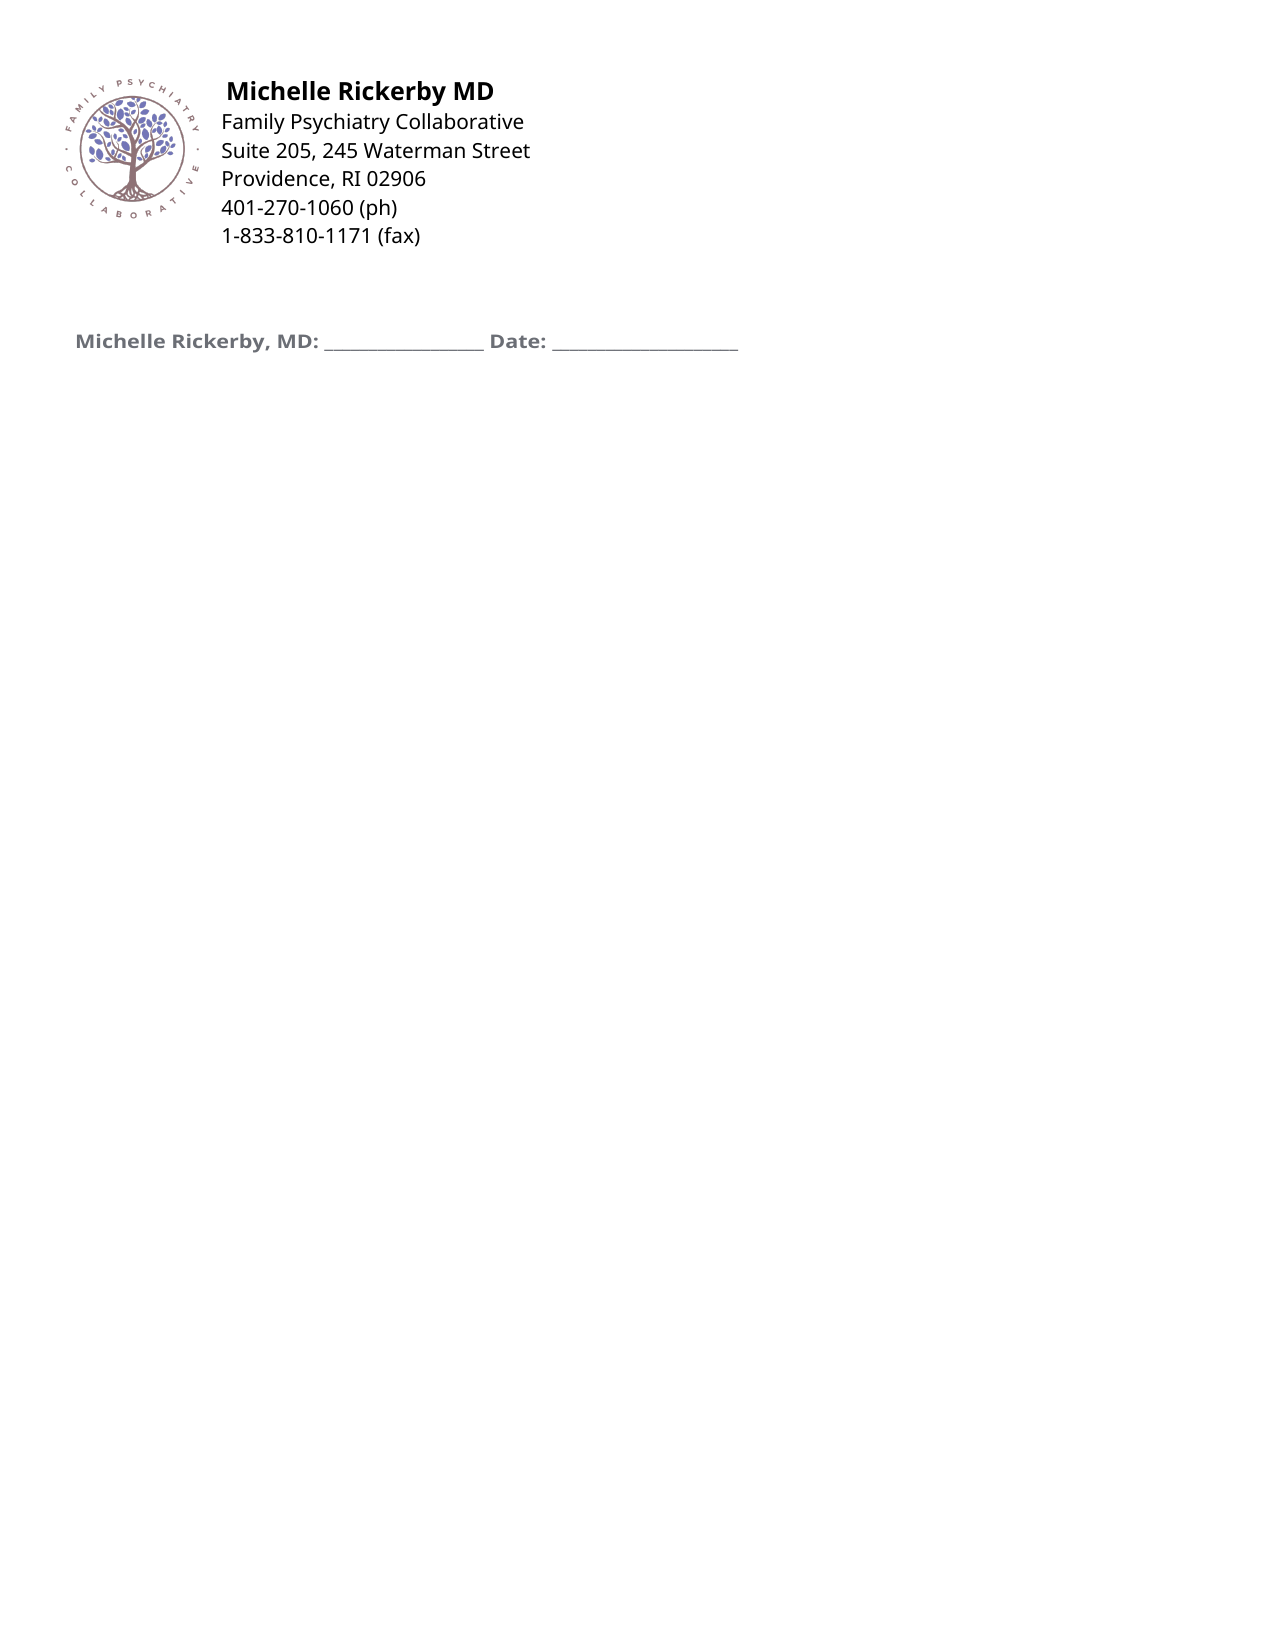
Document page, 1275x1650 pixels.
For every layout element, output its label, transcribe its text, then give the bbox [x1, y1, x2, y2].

subtitle Michelle Rickerby, MD: __________________ Date: _____________________ [75, 328, 1200, 353]
